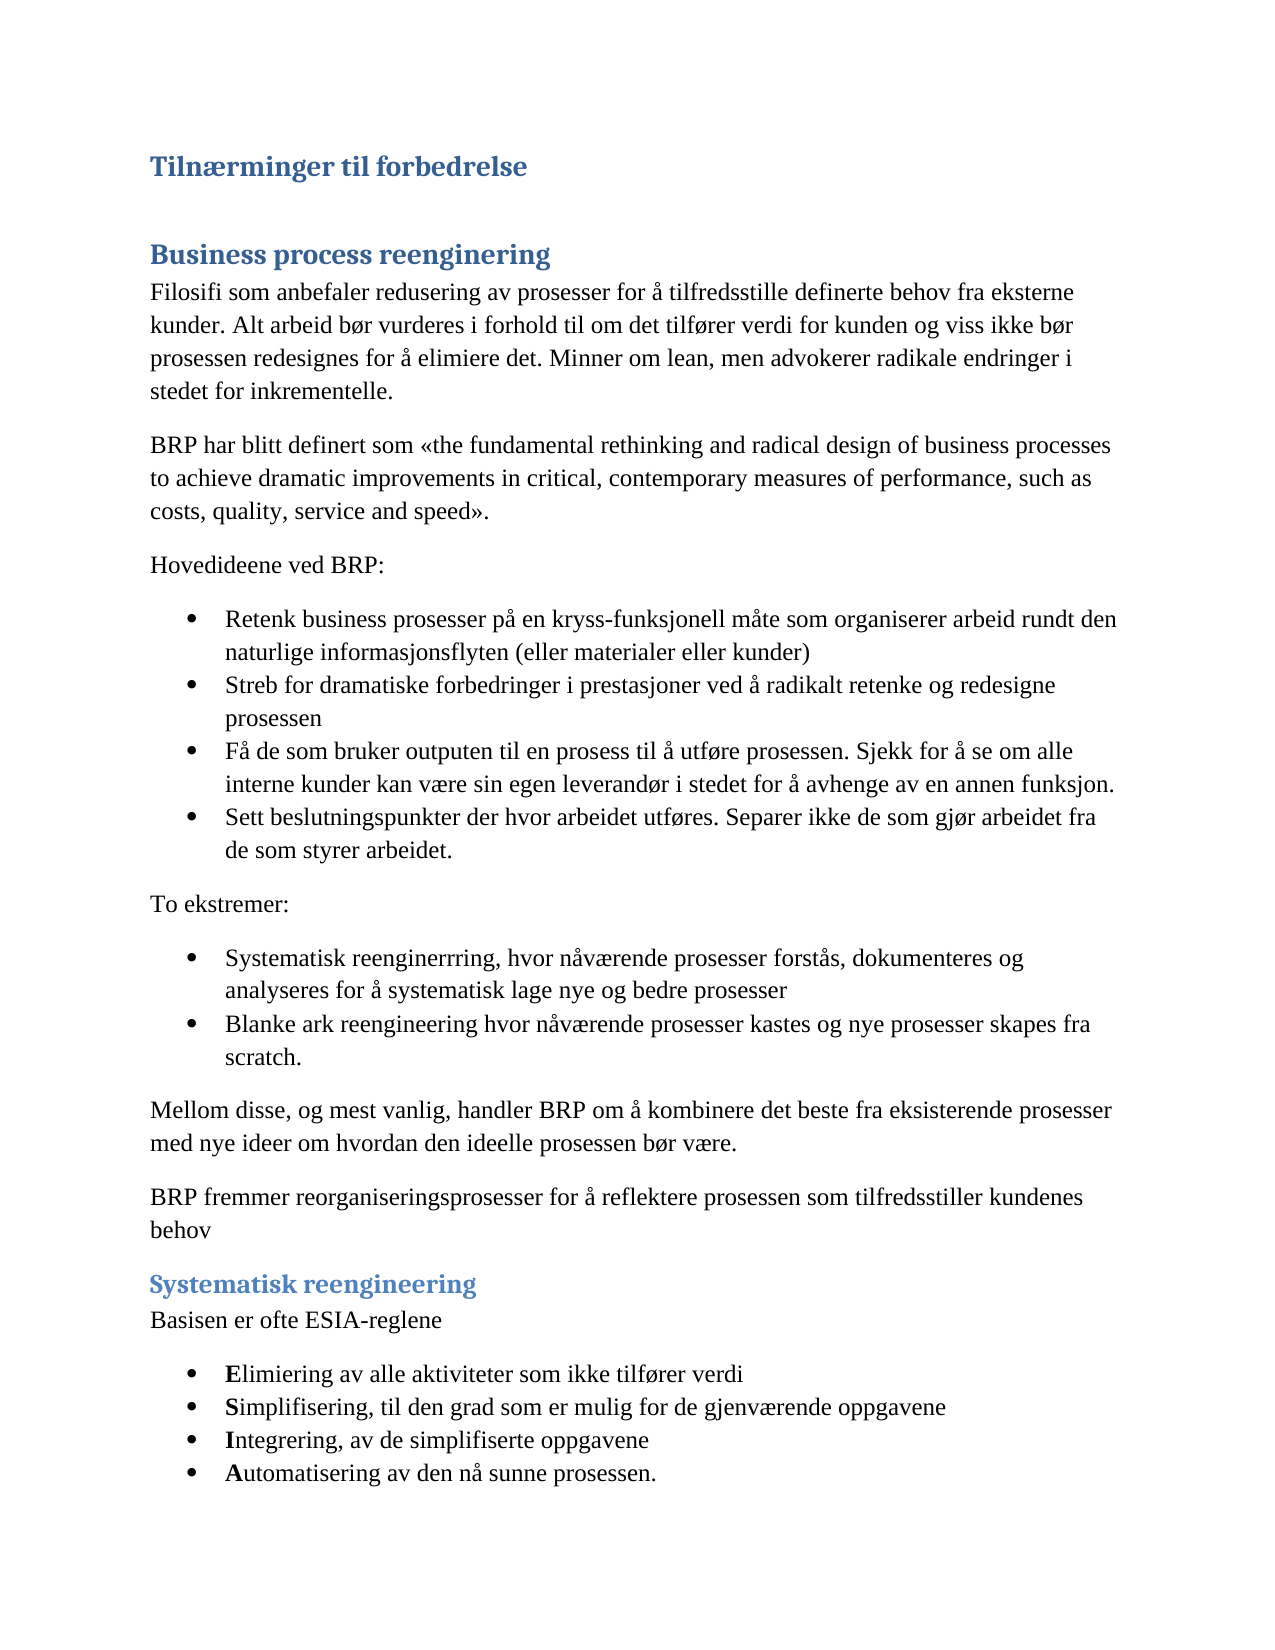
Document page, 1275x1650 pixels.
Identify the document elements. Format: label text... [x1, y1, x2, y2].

list Sett beslutningspunkter der hvor arbeidet utføres. Separer ikke de som gjør arbeidet fra de som styrer arbeidet. [187, 802, 1125, 864]
subtitle Tilnærminger til forbedrelse [150, 150, 1125, 183]
list Simplifisering, til den grad som er mulig for de gjenværende oppgavene [187, 1392, 1125, 1421]
list Streb for dramatiske forbedringer i prestasjoner ved å radikalt retenke og redesigne prosessen [187, 670, 1125, 732]
list Retenk business prosesser på en kryss-funksjonell måte som organiserer arbeid rundt den naturlige informasjonsflyten (eller materialer eller kunder) [187, 604, 1125, 666]
text Mellom disse, og mest vanlig, handler BRP om å kombinere det beste fra eksisterende prosesser med nye ideer om hvordan den ideelle prosessen bør være. [150, 1096, 1125, 1157]
text Hovedideene ved BRP: [150, 550, 1125, 579]
text Basisen er ofte ESIA-reglene [150, 1305, 1125, 1334]
text To ekstremer: [150, 889, 1125, 917]
text BRP fremmer reorganiseringsprosesser for å reflektere prosessen som tilfredsstiller kundenes behov [150, 1182, 1125, 1244]
text BRP har blitt definert som «the fundamental rethinking and radical design of business processes to achieve dramatic improvements in critical, contemporary measures of performance, such as costs, quality, service and speed». [150, 430, 1125, 525]
text Filosifi som anbefaler redusering av prosesser for å tilfredsstille definerte behov fra eksterne kunder. Alt arbeid bør vurderes i forhold til om det tilfører verdi for kunden og viss ikke bør prosessen redesignes for å elimiere det. Minner om lean, men advokerer radikale endringer i stedet for inkrementelle. [150, 277, 1125, 405]
list Elimiering av alle aktiviteter som ikke tilfører verdi [187, 1359, 1125, 1388]
list Automatisering av den nå sunne prosessen. [187, 1458, 1125, 1487]
subtitle Systematisk reengineering [150, 1269, 1125, 1300]
list Blanke ark reengineering hvor nåværende prosesser kastes og nye prosesser skapes fra scratch. [187, 1009, 1125, 1070]
list Integrering, av de simplifiserte oppgavene [187, 1425, 1125, 1454]
list Få de som bruker outputen til en prosess til å utføre prosessen. Sjekk for å se om alle interne kunder kan være sin egen leverandør i stedet for å avhenge av en annen funksjon. [187, 736, 1125, 798]
subtitle Business process reenginering [150, 238, 1125, 272]
list Systematisk reenginerrring, hvor nåværende prosesser forstås, dokumenteres og analyseres for å systematisk lage nye og bedre prosesser [187, 943, 1125, 1004]
